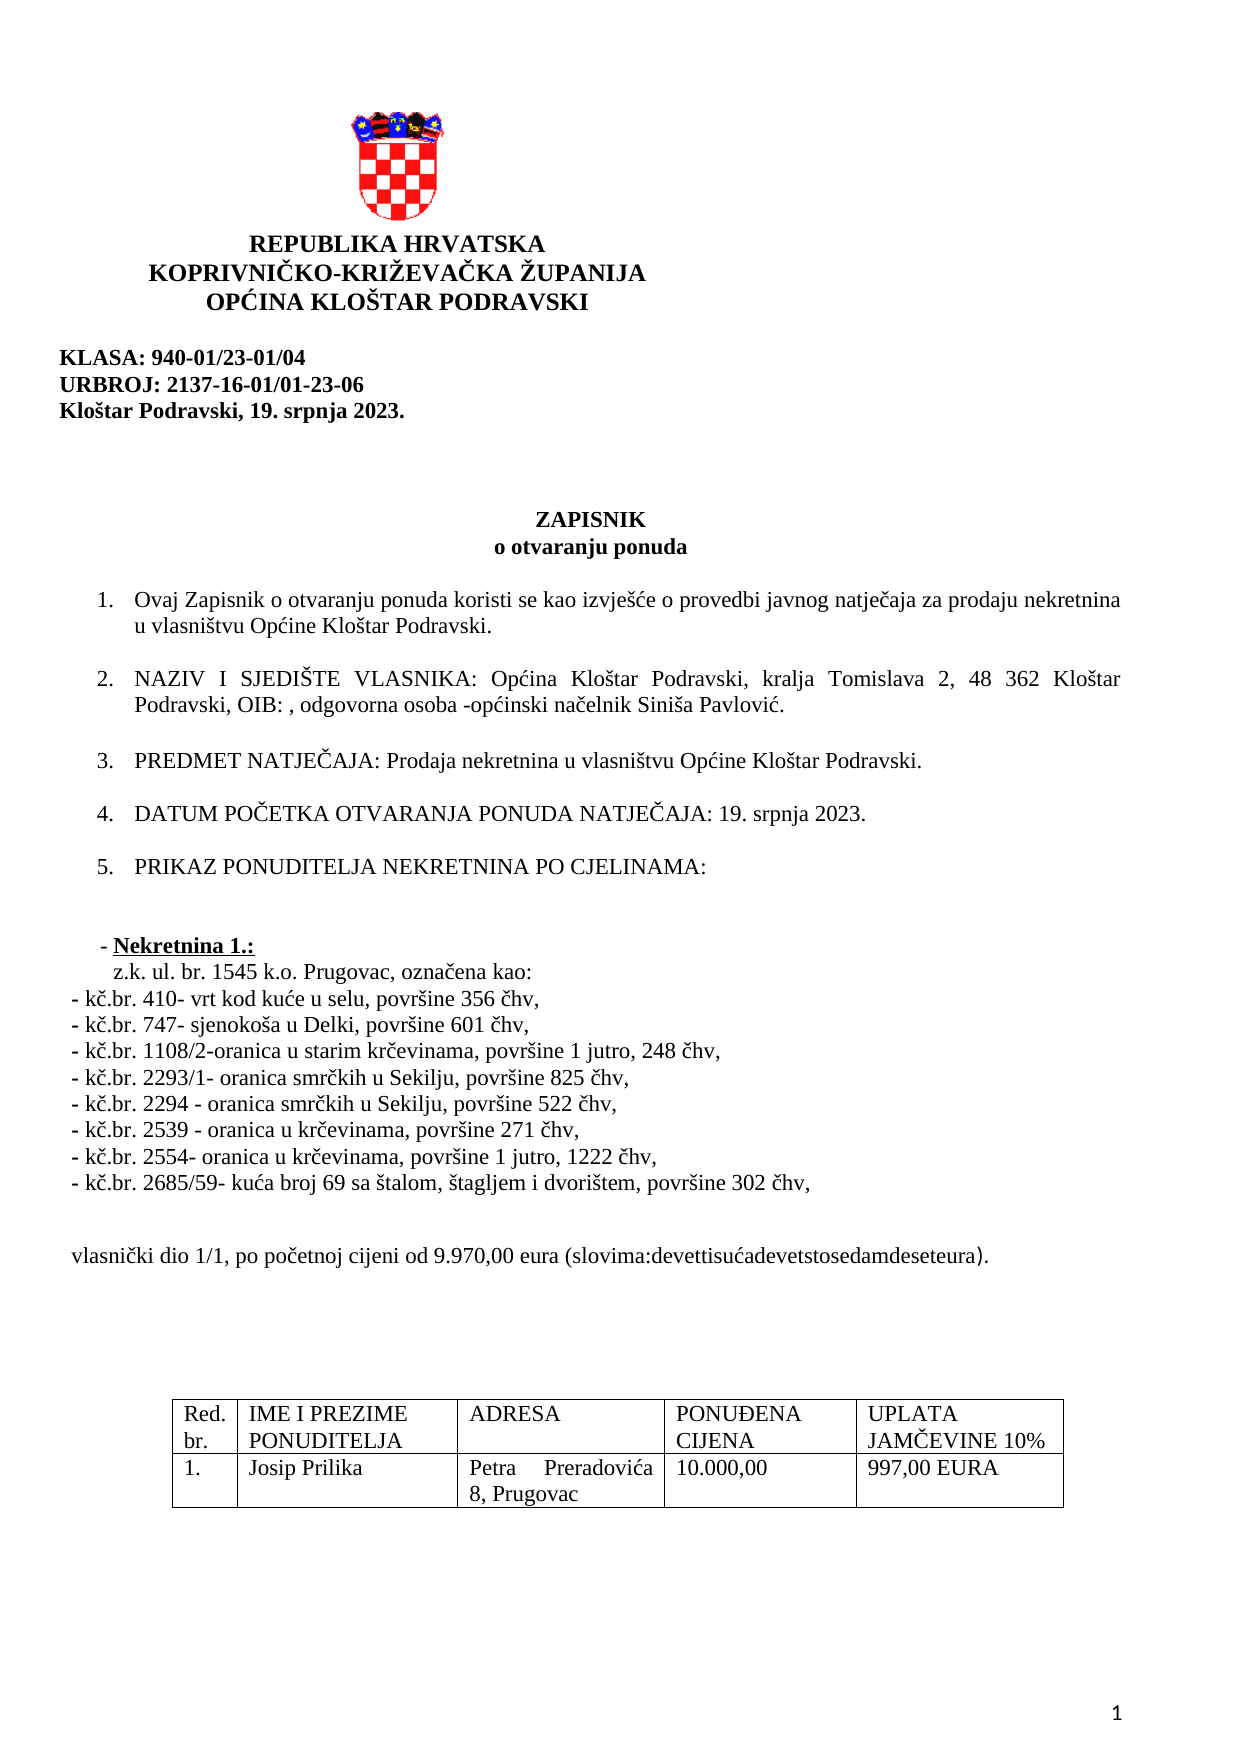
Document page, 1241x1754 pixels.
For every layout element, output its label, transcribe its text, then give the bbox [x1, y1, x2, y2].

text Kloštar Podravski, 19. srpnja 2023. [59, 397, 1122, 423]
list kč.br. 2554- oranica u krčevinama, površine 1 jutro, 1222 čhv, [71, 1143, 1122, 1169]
table_header PONUĐENA CIJENA [665, 1400, 856, 1453]
table_header Red. br. [173, 1400, 237, 1453]
table_cell 1. [173, 1454, 237, 1507]
table_cell Petra Preradovića 8, Prugovac [458, 1454, 664, 1507]
list kč.br. 2293/1- oranica smrčkih u Sekilju, površine 825 čhv, [71, 1064, 1122, 1090]
table_header ADRESA [458, 1400, 664, 1453]
table_header IME I PREZIME PONUDITELJA [238, 1400, 457, 1453]
text URBROJ: 2137-16-01/01-23-06 [59, 371, 1122, 397]
list kč.br. 2294 - oranica smrčkih u Sekilju, površine 522 čhv, [71, 1090, 1122, 1117]
text REPUBLIKA HRVATSKA [59, 229, 735, 258]
list kč.br. 2685/59- kuća broj 69 sa štalom, štagljem i dvorištem, površine 302 čhv, [71, 1169, 1122, 1196]
list NAZIV I SJEDIŠTE VLASNIKA: Općina Kloštar Podravski, kralja Tomislava 2, 48 362 Kloštar Podravski, OIB: , odgovorna osoba -općinski načelnik Siniša Pavlović. [97, 665, 1122, 717]
table_cell 10.000,00 [665, 1454, 856, 1507]
list PRIKAZ PONUDITELJA NEKRETNINA PO CJELINAMA: [97, 853, 1122, 879]
list DATUM POČETKA OTVARANJA PONUDA NATJEČAJA: 19. srpnja 2023. [97, 800, 1122, 827]
list kč.br. 747- sjenokoša u Delki, površine 601 čhv, [71, 1011, 1122, 1037]
table_cell Josip Prilika [238, 1454, 457, 1507]
text KOPRIVNIČKO-KRIŽEVAČKA ŽUPANIJA [59, 258, 735, 287]
text vlasnički dio 1/1, po početnoj cijeni od 9.970,00 eura (slovima:devettisućadevetstosedamdeseteura). [71, 1243, 1122, 1269]
list Ovaj Zapisnik o otvaranju ponuda koristi se kao izvješće o provedbi javnog natječaja za prodaju nekretnina u vlasništvu Općine Kloštar Podravski. [97, 586, 1122, 638]
text OPĆINA KLOŠTAR PODRAVSKI [59, 287, 735, 316]
picture [350, 112, 445, 230]
list kč.br. 410- vrt kod kuće u selu, površine 356 čhv, [71, 985, 1122, 1011]
list Nekretnina 1.: z.k. ul. br. 1545 k.o. Prugovac, označena kao: [100, 932, 1122, 985]
list PREDMET NATJEČAJA: Prodaja nekretnina u vlasništvu Općine Kloštar Podravski. [97, 748, 1122, 774]
table_cell 997,00 EURA [857, 1454, 1063, 1507]
text KLASA: 940-01/23-01/04 [59, 344, 1122, 371]
list kč.br. 1108/2-oranica u starim krčevinama, površine 1 jutro, 248 čhv, [71, 1037, 1122, 1064]
table_header UPLATA JAMČEVINE 10% [857, 1400, 1063, 1453]
list kč.br. 2539 - oranica u krčevinama, površine 271 čhv, [71, 1117, 1122, 1143]
text ZAPISNIK [59, 507, 1122, 533]
text o otvaranju ponuda [59, 533, 1122, 559]
